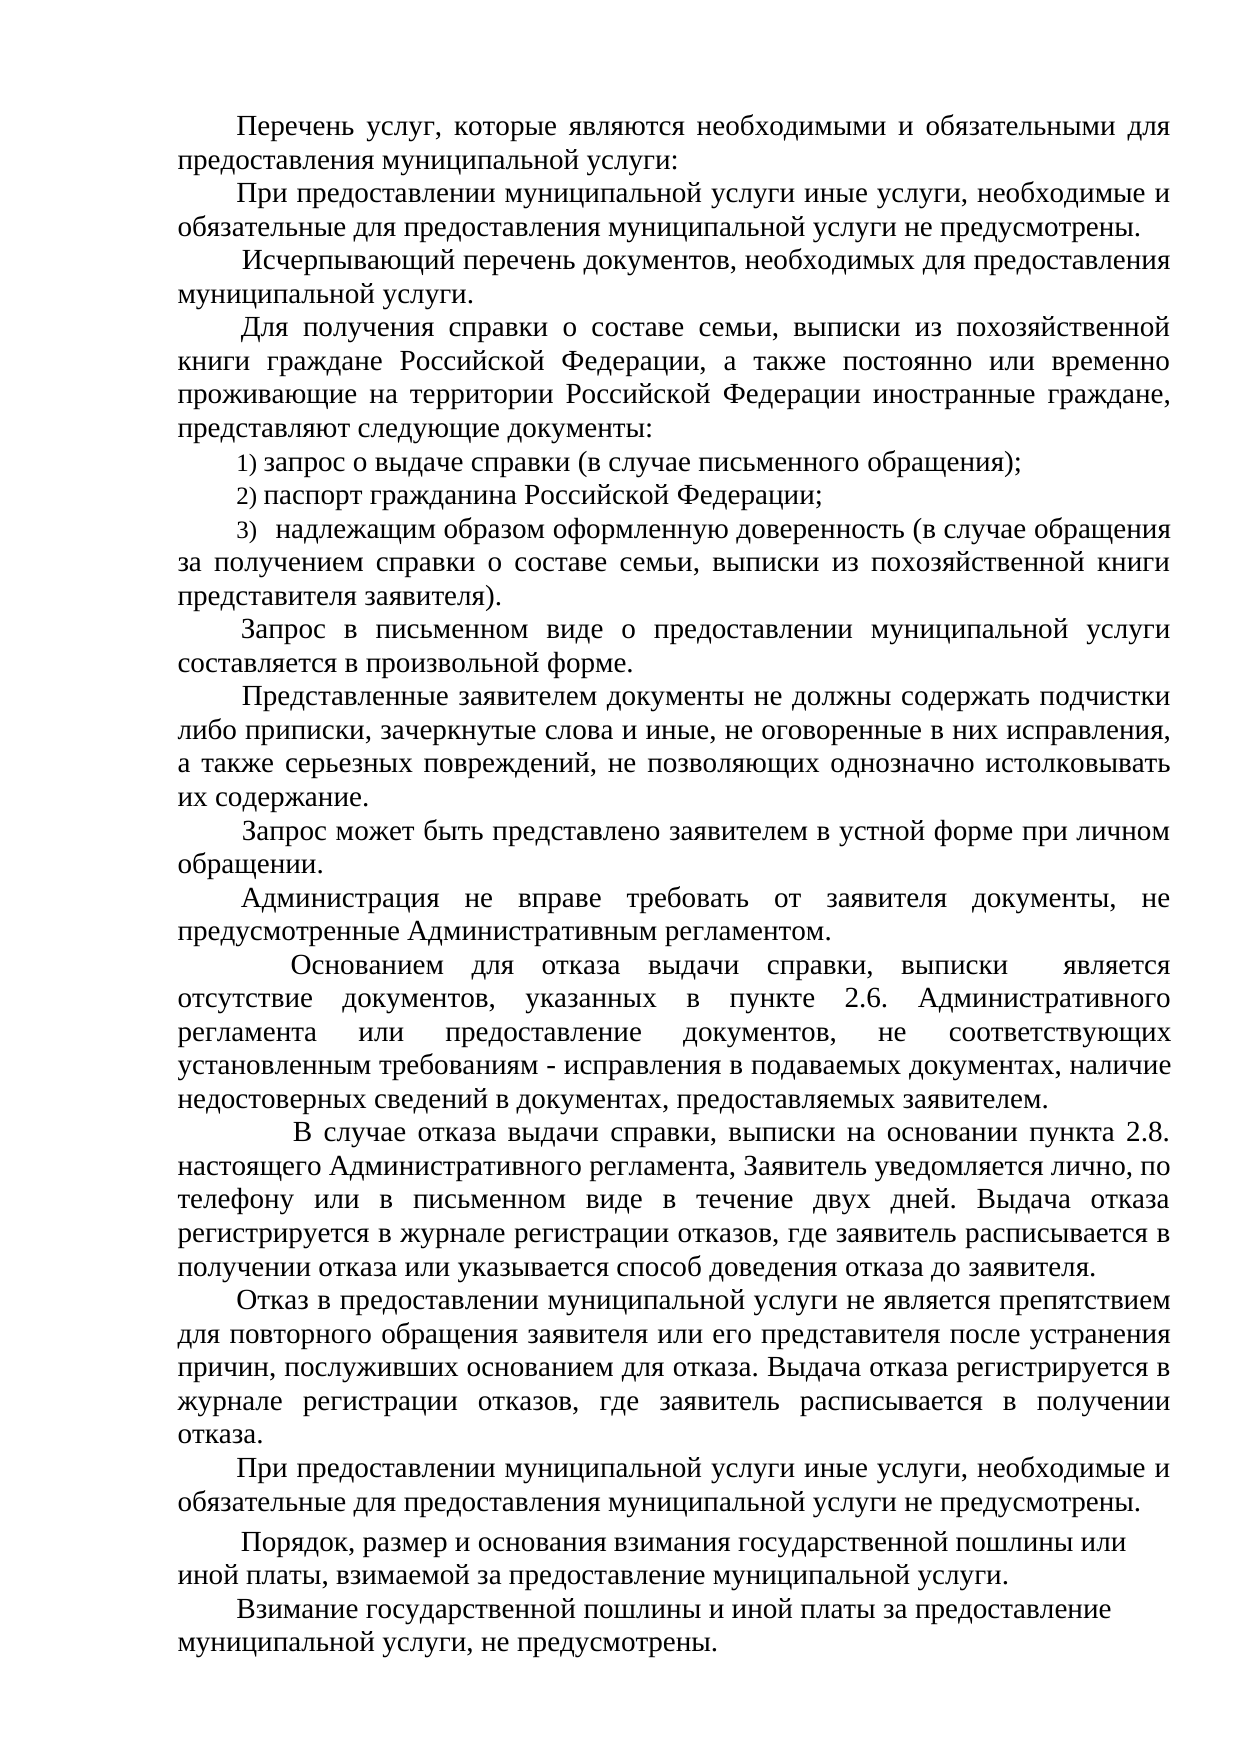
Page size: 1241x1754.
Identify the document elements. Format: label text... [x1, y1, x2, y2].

list Запрос в письменном виде о предоставлении муниципальной услуги составляется в произвольной форме. [177, 611, 1171, 678]
list Запрос может быть представлено заявителем в устной форме при личном обращении. [177, 813, 1171, 880]
list паспорт гражданина Российской Федерации; [177, 477, 1171, 511]
text Перечень услуг, которые являются необходимыми и обязательными для предоставления муниципальной услуги: [177, 108, 1171, 175]
text Взимание государственной пошлины и иной платы за предоставление муниципальной услуги, не предусмотрены. [177, 1591, 1171, 1658]
text Отказ в предоставлении муниципальной услуги не является препятствием для повторного обращения заявителя или его представителя после устранения причин, послуживших основанием для отказа. Выдача отказа регистрируется в журнале регистрации отказов, где заявитель расписывается в получении отказа. [177, 1282, 1171, 1450]
list В случае отказа выдачи справки, выписки на основании пункта 2.8. настоящего Административного регламента, Заявитель уведомляется лично, по телефону или в письменном виде в течение двух дней. Выдача отказа регистрируется в журнале регистрации отказов, где заявитель расписывается в получении отказа или указывается способ доведения отказа до заявителя. [177, 1114, 1171, 1282]
list надлежащим образом оформленную доверенность (в случае обращения за получением справки о составе семьи, выписки из похозяйственной книги представителя заявителя). [177, 511, 1171, 611]
list Основанием для отказа выдачи справки, выписки является отсутствие документов, указанных в пункте 2.6. Административного регламента или предоставление документов, не соответствующих установленным требованиям - исправления в подаваемых документах, наличие недостоверных сведений в документах, предоставляемых заявителем. [177, 947, 1171, 1114]
text При предоставлении муниципальной услуги иные услуги, необходимые и обязательные для предоставления муниципальной услуги не предусмотрены. [177, 1450, 1171, 1517]
list Представленные заявителем документы не должны содержать подчистки либо приписки, зачеркнутые слова и иные, не оговоренные в них исправления, а также серьезных повреждений, не позволяющих однозначно истолковывать их содержание. [177, 678, 1171, 813]
text При предоставлении муниципальной услуги иные услуги, необходимые и обязательные для предоставления муниципальной услуги не предусмотрены. [177, 175, 1171, 242]
list Для получения справки о составе семьи, выписки из похозяйственной книги граждане Российской Федерации, а также постоянно или временно проживающие на территории Российской Федерации иностранные граждане, представляют следующие документы: [177, 309, 1171, 444]
list Порядок, размер и основания взимания государственной пошлины или иной платы, взимаемой за предоставление муниципальной услуги. [177, 1524, 1171, 1591]
list Администрация не вправе требовать от заявителя документы, не предусмотренные Административным регламентом. [177, 880, 1171, 947]
list Исчерпывающий перечень документов, необходимых для предоставления муниципальной услуги. [177, 242, 1171, 309]
list запрос о выдаче справки (в случае письменного обращения); [177, 444, 1171, 477]
